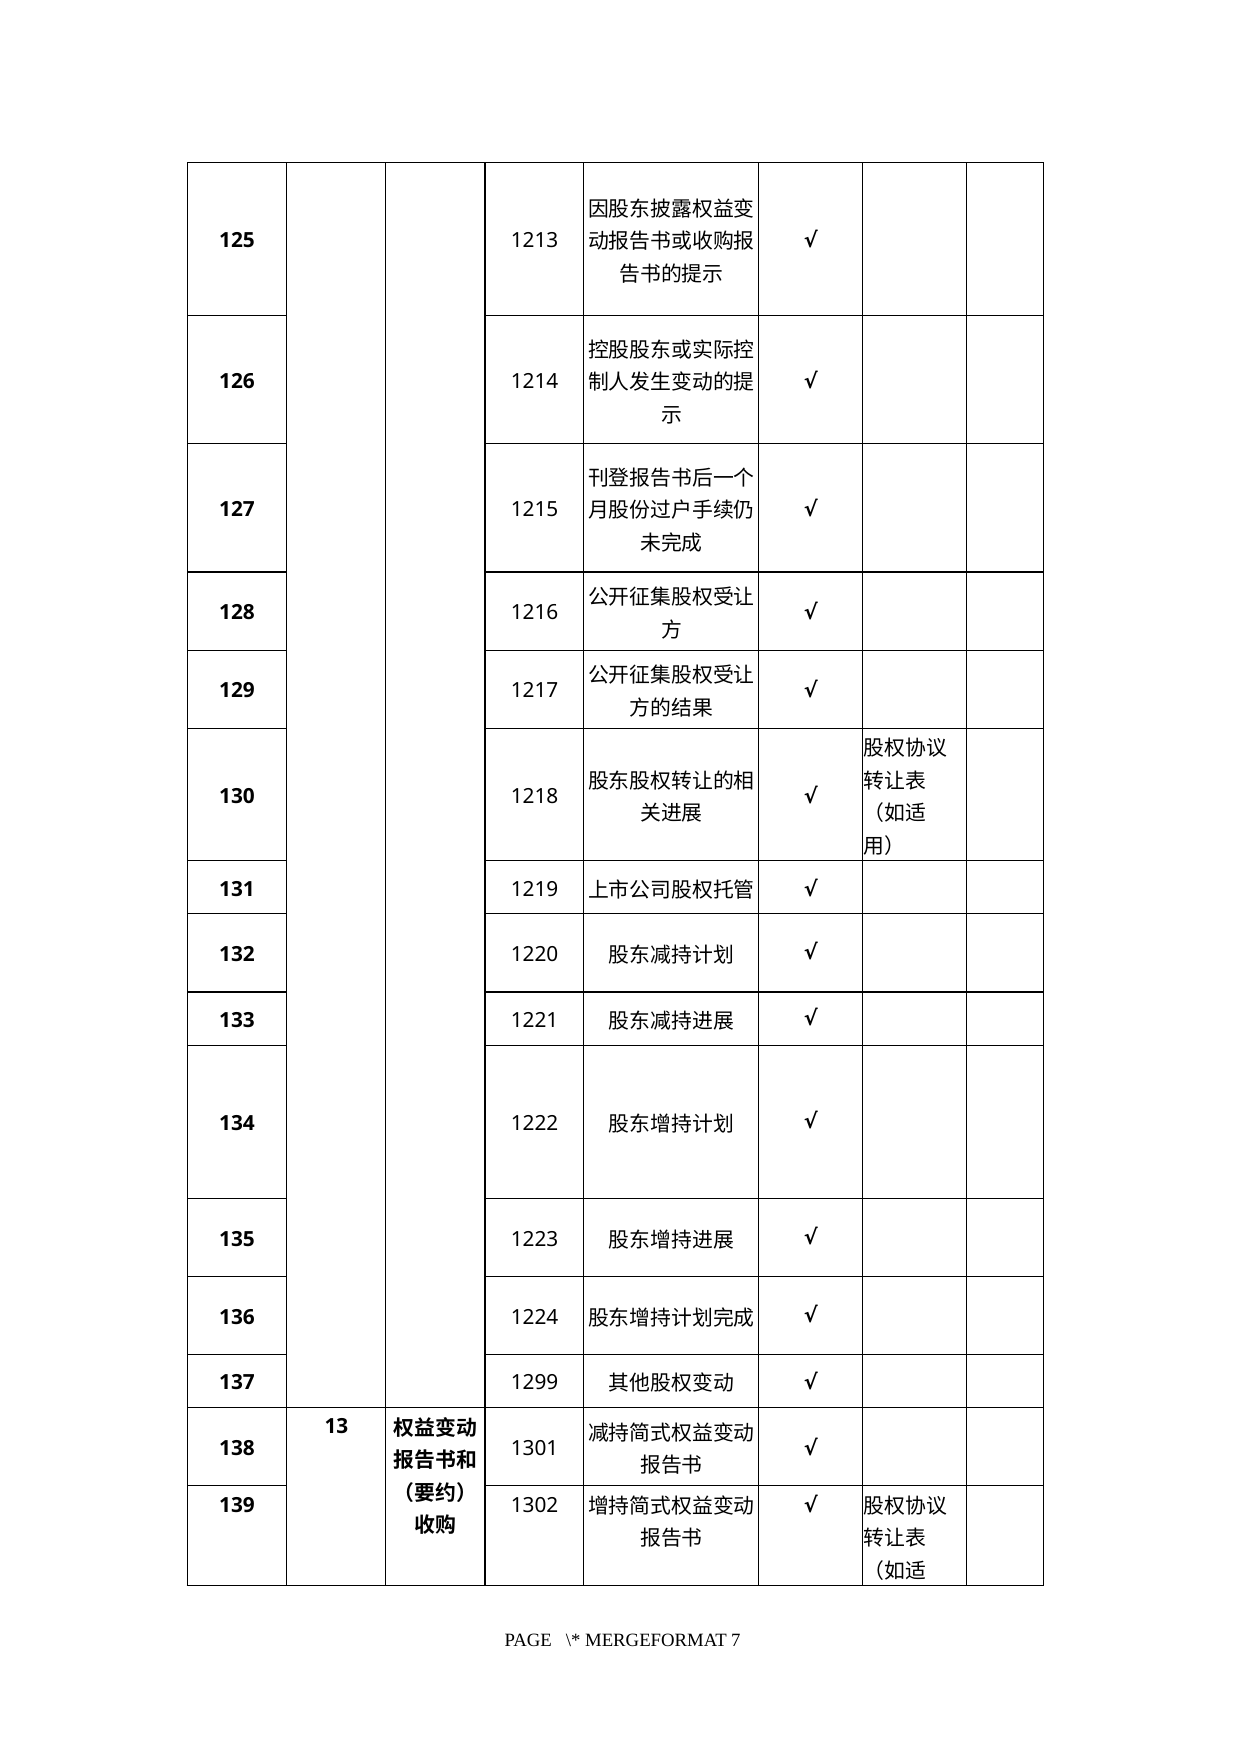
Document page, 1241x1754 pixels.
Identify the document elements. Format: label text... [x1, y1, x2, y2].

table_cell √ [759, 163, 862, 315]
table_cell 增持简式权益变动报告书 [584, 1486, 758, 1585]
table_cell 129 [188, 651, 286, 728]
table_cell √ [759, 1486, 862, 1585]
table_cell [967, 1486, 1043, 1585]
table_cell 因股东披露权益变动报告书或收购报告书的提示 [584, 163, 758, 315]
table_cell 136 [188, 1277, 286, 1354]
table_cell √ [759, 1199, 862, 1276]
table_cell 13 [287, 1408, 385, 1585]
table_cell 125 [188, 163, 286, 315]
table_cell 134 [188, 1046, 286, 1198]
table_cell √ [759, 729, 862, 860]
table_cell 上市公司股权托管 [584, 861, 758, 913]
table_cell √ [759, 1046, 862, 1198]
table_cell [967, 1277, 1043, 1354]
table_cell [863, 1046, 966, 1198]
table_cell 1219 [486, 861, 583, 913]
table_cell 1216 [486, 573, 583, 649]
table_cell 股东减持计划 [584, 914, 758, 991]
table_cell √ [759, 444, 862, 571]
table_cell 股东增持进展 [584, 1199, 758, 1276]
table_cell 股东减持进展 [584, 993, 758, 1044]
table_cell 1220 [486, 914, 583, 991]
table_cell 1223 [486, 1199, 583, 1276]
table_cell 股东股权转让的相关进展 [584, 729, 758, 860]
table_cell 1224 [486, 1277, 583, 1354]
table_cell [967, 1355, 1043, 1407]
table_cell [967, 1408, 1043, 1485]
table_cell 股权协议转让表（如适用） [863, 729, 966, 860]
table_cell √ [759, 861, 862, 913]
table_cell [967, 729, 1043, 860]
table_cell 1222 [486, 1046, 583, 1198]
table_cell [863, 163, 966, 315]
table_cell 权益变动报告书和（要约）收购 [386, 1408, 484, 1585]
table_cell 公开征集股权受让方 [584, 573, 758, 649]
table_cell 133 [188, 993, 286, 1044]
table_cell 132 [188, 914, 286, 991]
table_cell 公开征集股权受让方的结果 [584, 651, 758, 728]
table_cell 127 [188, 444, 286, 571]
table_cell 1217 [486, 651, 583, 728]
table_cell [863, 1277, 966, 1354]
table_cell 1221 [486, 993, 583, 1044]
table_cell [967, 651, 1043, 728]
table_cell 130 [188, 729, 286, 860]
table_cell [967, 861, 1043, 913]
table_cell [863, 651, 966, 728]
table_cell [863, 861, 966, 913]
table_cell [863, 316, 966, 443]
table_cell 137 [188, 1355, 286, 1407]
table_cell 股权协议转让表（如适用） [863, 1486, 966, 1585]
table_cell √ [759, 1408, 862, 1485]
table_cell [967, 316, 1043, 443]
table_cell √ [759, 993, 862, 1044]
table_cell [967, 573, 1043, 649]
table_cell 138 [188, 1408, 286, 1485]
table_cell 128 [188, 573, 286, 649]
table_cell 139 [188, 1486, 286, 1585]
table_cell [863, 993, 966, 1044]
table_cell [967, 444, 1043, 571]
table_cell √ [759, 316, 862, 443]
table_cell [863, 914, 966, 991]
table_cell 控股股东或实际控制人发生变动的提示 [584, 316, 758, 443]
table_cell √ [759, 1355, 862, 1407]
table_cell 1214 [486, 316, 583, 443]
table_cell √ [759, 651, 862, 728]
table_cell 其他股权变动 [584, 1355, 758, 1407]
table_cell [863, 1408, 966, 1485]
table_cell [863, 444, 966, 571]
table_cell 1218 [486, 729, 583, 860]
table_cell 135 [188, 1199, 286, 1276]
table_cell [967, 914, 1043, 991]
table_cell 1301 [486, 1408, 583, 1485]
table_cell 1213 [486, 163, 583, 315]
table_cell 1299 [486, 1355, 583, 1407]
table_cell 股东增持计划 [584, 1046, 758, 1198]
table_cell [863, 573, 966, 649]
table_cell [967, 993, 1043, 1044]
table_cell 126 [188, 316, 286, 443]
table_cell 1302 [486, 1486, 583, 1585]
table_cell √ [759, 573, 862, 649]
table_cell 131 [188, 861, 286, 913]
table_cell [863, 1355, 966, 1407]
table_cell 1215 [486, 444, 583, 571]
table_cell 刊登报告书后一个月股份过户手续仍未完成 [584, 444, 758, 571]
table_cell [967, 1046, 1043, 1198]
table_cell √ [759, 914, 862, 991]
table_cell [967, 1199, 1043, 1276]
table_cell [967, 163, 1043, 315]
table_cell [863, 1199, 966, 1276]
table_cell 股东增持计划完成 [584, 1277, 758, 1354]
table_cell √ [759, 1277, 862, 1354]
table_cell 减持简式权益变动报告书 [584, 1408, 758, 1485]
